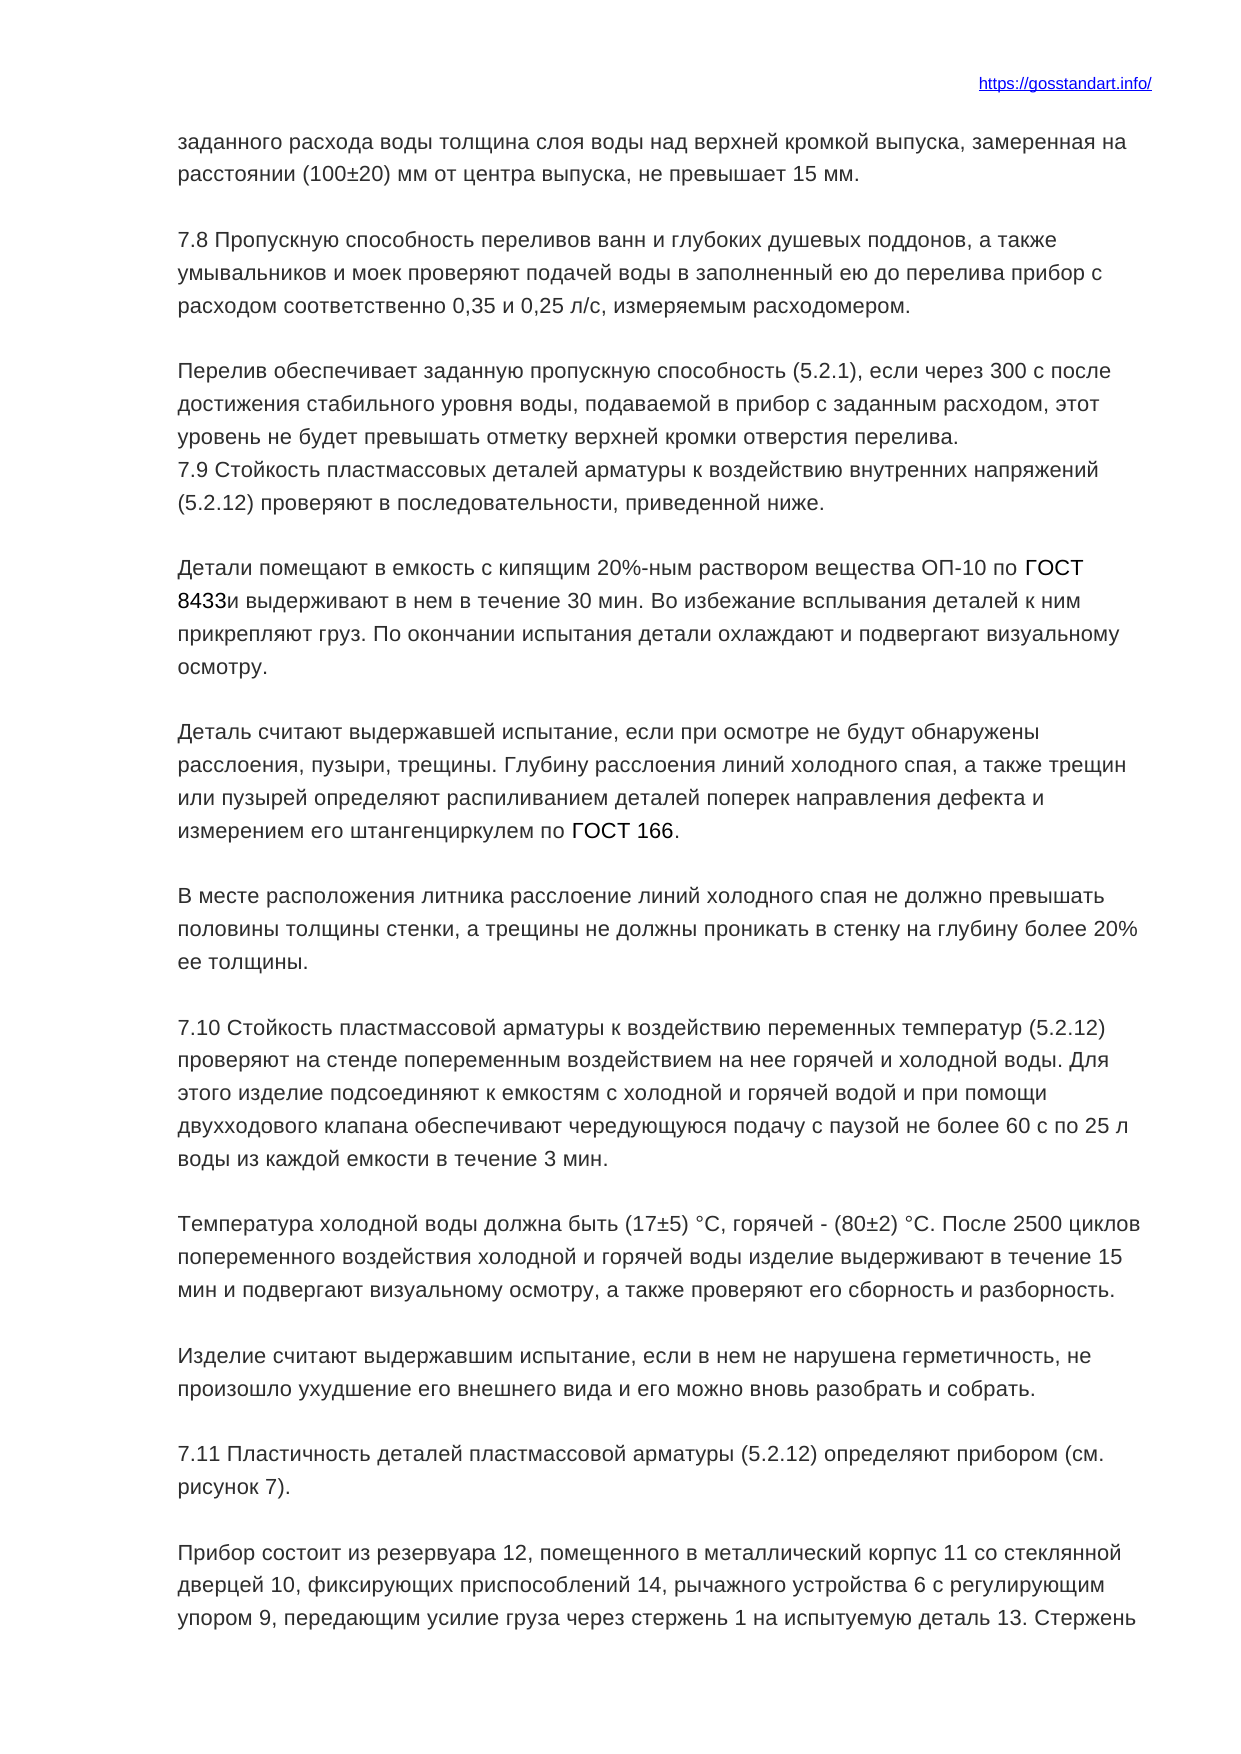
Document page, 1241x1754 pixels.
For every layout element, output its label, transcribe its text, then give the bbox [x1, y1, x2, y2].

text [177, 121, 1152, 219]
text 7.8 Пропускную способность переливов ванн и глубоких душевых поддонов, а также умывальников и моек проверяют подачей воды в заполненный ею до перелива прибор с расходом соответственно 0,35 и 0,25 л/с, измеряемым расходомером. Перелив обеспечивает заданную пропускную способность (5.2.1), если через 300 с после достижения стабильного уровня воды, подаваемой в прибор с заданным расходом, этот уровень не будет превышать отметку верхней кромки отверстия перелива. [177, 219, 1152, 449]
text 7.10 Стойкость пластмассовой арматуры к воздействию переменных температур (5.2.12) проверяют на стенде попеременным воздействием на нее горячей и холодной воды. Для этого изделие подсоединяют к емкостям с холодной и горячей водой и при помощи двухходового клапана обеспечивают чередующуюся подачу с паузой не более 60 с по 25 л воды из каждой емкости в течение 3 мин. Температура холодной воды должна быть (17±5) °С, горячей - (80±2) °С. После 2500 циклов попеременного воздействия холодной и горячей воды изделие выдерживают в течение 15 мин и подвергают визуальному осмотру, а также проверяют его сборность и разборность. Изделие считают выдержавшим испытание, если в нем не нарушена герметичность, не произошло ухудшение его внешнего вида и его можно вновь разобрать и собрать. [177, 1007, 1152, 1433]
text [177, 1433, 1152, 1630]
text 7.9 Стойкость пластмассовых деталей арматуры к воздействию внутренних напряжений (5.2.12) проверяют в последовательности, приведенной ниже. Детали помещают в емкость с кипящим 20%-ным раствором вещества ОП-10 по ГОСТ 8433и выдерживают в нем в течение 30 мин. Во избежание всплывания деталей к ним прикрепляют груз. По окончании испытания детали охлаждают и подвергают визуальному осмотру. Деталь считают выдержавшей испытание, если при осмотре не будут обнаружены расслоения, пузыри, трещины. Глубину расслоения линий холодного спая, а также трещин или пузырей определяют распиливанием деталей поперек направления дефекта и измерением его штангенциркулем по ГОСТ 166. В месте расположения литника расслоение линий холодного спая не должно превышать половины толщины стенки, а трещины не должны проникать в стенку на глубину более 20% ее толщины. [177, 449, 1152, 1007]
